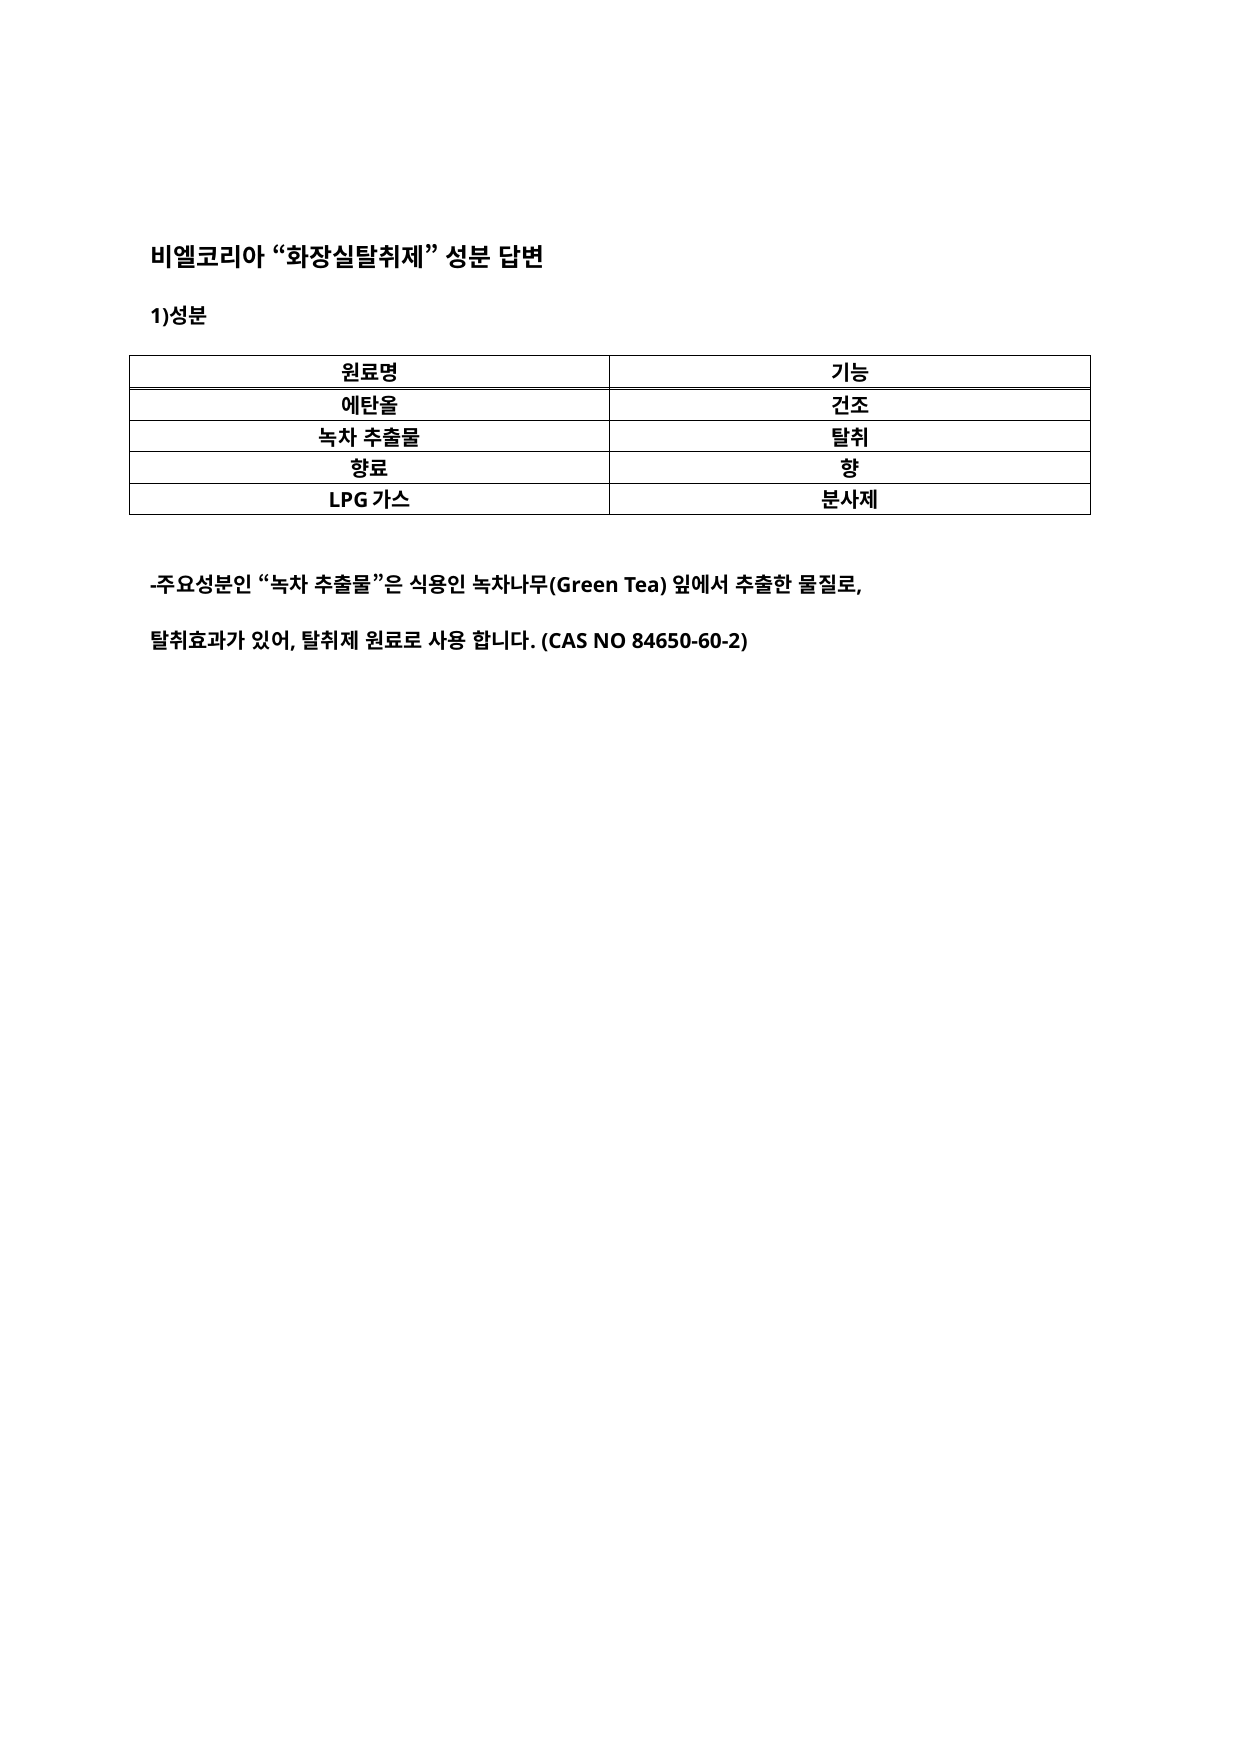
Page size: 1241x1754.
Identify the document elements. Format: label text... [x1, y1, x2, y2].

table_header 기능 [610, 356, 1090, 387]
text -주요성분인 “녹차 추출물”은 식용인 녹차나무(Green Tea) 잎에서 추출한 물질로, [150, 568, 1090, 598]
table_header 원료명 [130, 356, 609, 387]
text 탈취효과가 있어, 탈취제 원료로 사용 합니다. (CAS NO 84650-60-2) [150, 624, 1090, 654]
table_cell 향료 [130, 452, 609, 482]
table_cell 녹차 추출물 [130, 421, 609, 451]
table_cell 향 [610, 452, 1090, 482]
text 1)성분 [150, 300, 1090, 330]
text 비엘코리아 “화장실탈취제” 성분 답변 [150, 237, 1090, 273]
table_cell LPG가스 [130, 484, 609, 514]
table_cell 건조 [610, 390, 1090, 420]
table_cell 에탄올 [130, 390, 609, 420]
table_cell 탈취 [610, 421, 1090, 451]
table_cell 분사제 [610, 484, 1090, 514]
